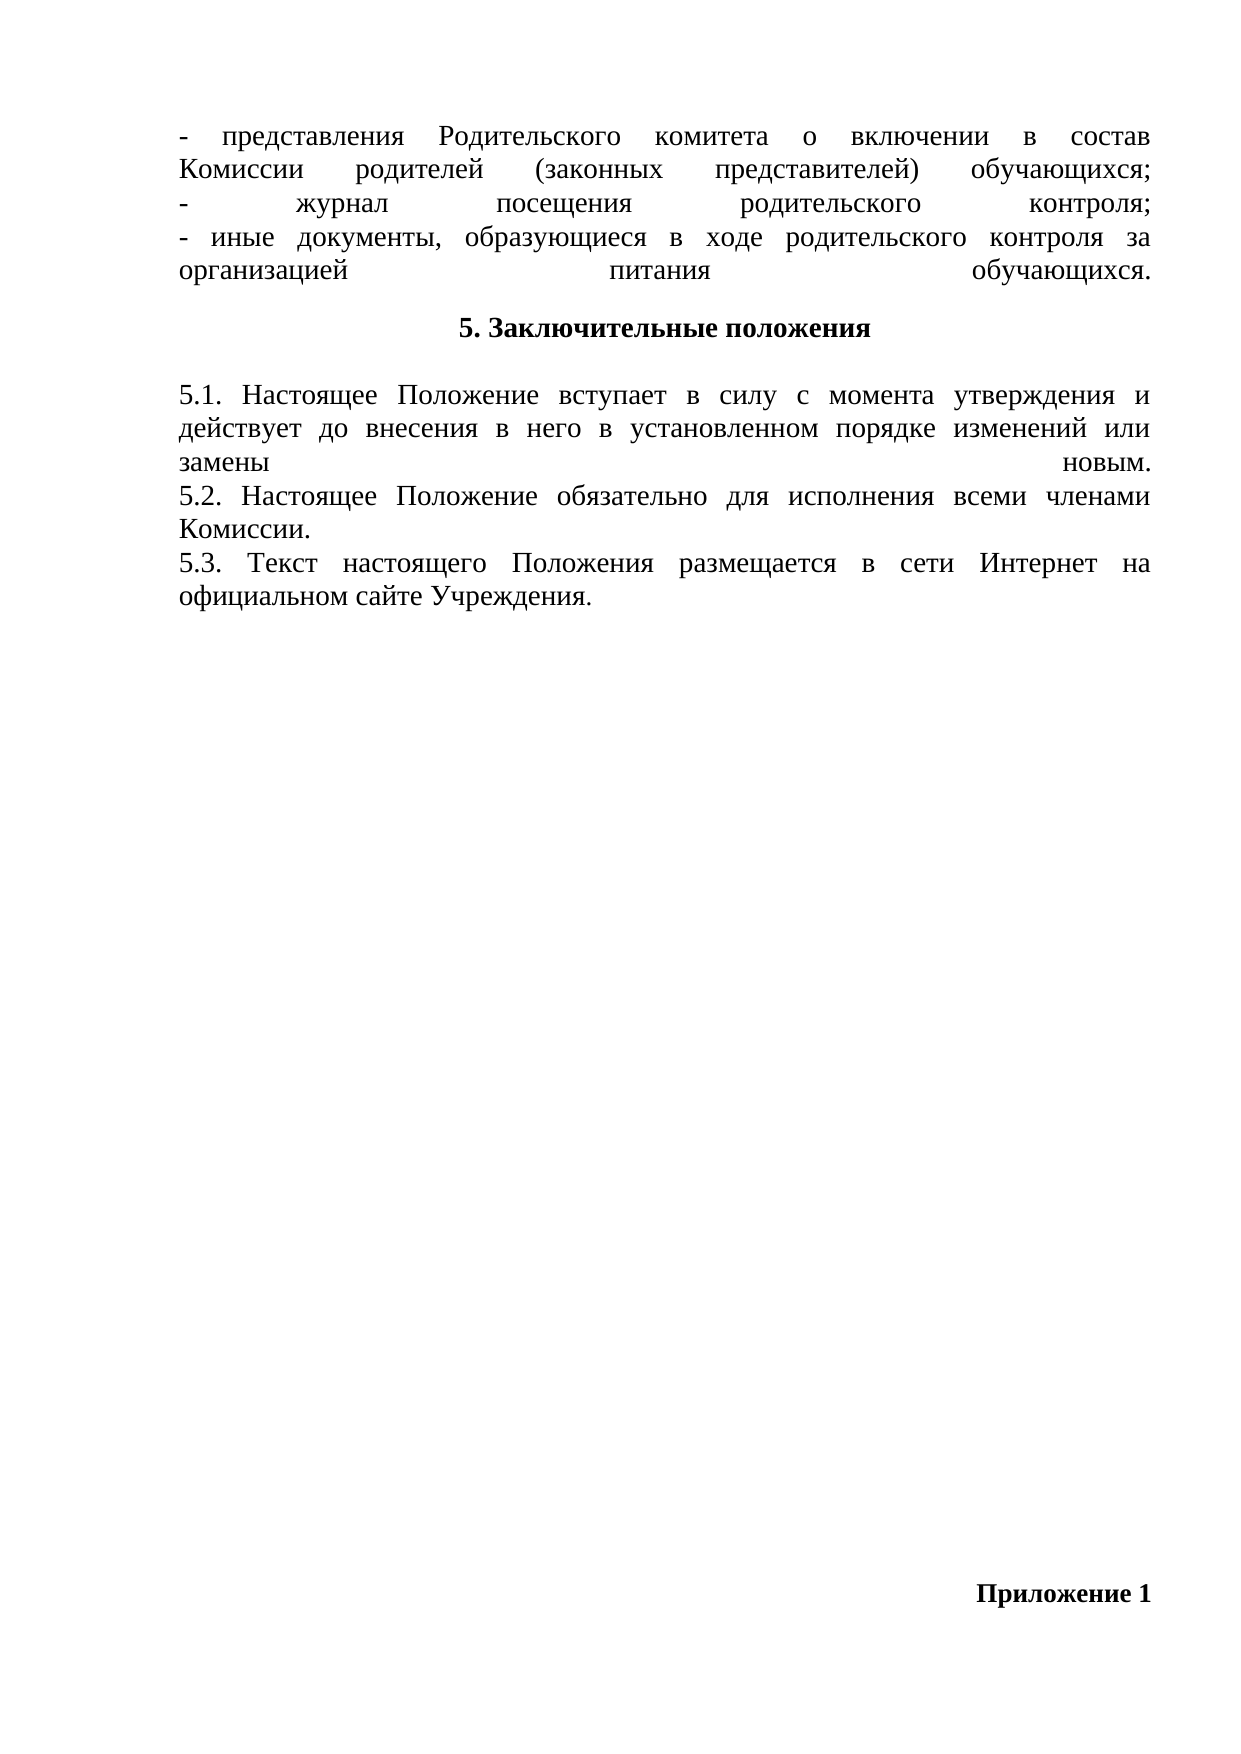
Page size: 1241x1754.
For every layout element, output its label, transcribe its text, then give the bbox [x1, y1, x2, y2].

list 5. Заключительные положения [178, 310, 1152, 343]
list 5.1. Настоящее Положение вступает в силу с момента утверждения и действует до внесения в него в установленном порядке изменений или замены новым. 5.2. Настоящее Положение обязательно для исполнения всеми членами Комиссии. [178, 343, 1152, 545]
list Приложение 1 [178, 1577, 1152, 1608]
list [178, 118, 1152, 310]
list 5.3. Текст настоящего Положения размещается в сети Интернет на официальном сайте Учреждения. [178, 545, 1152, 612]
